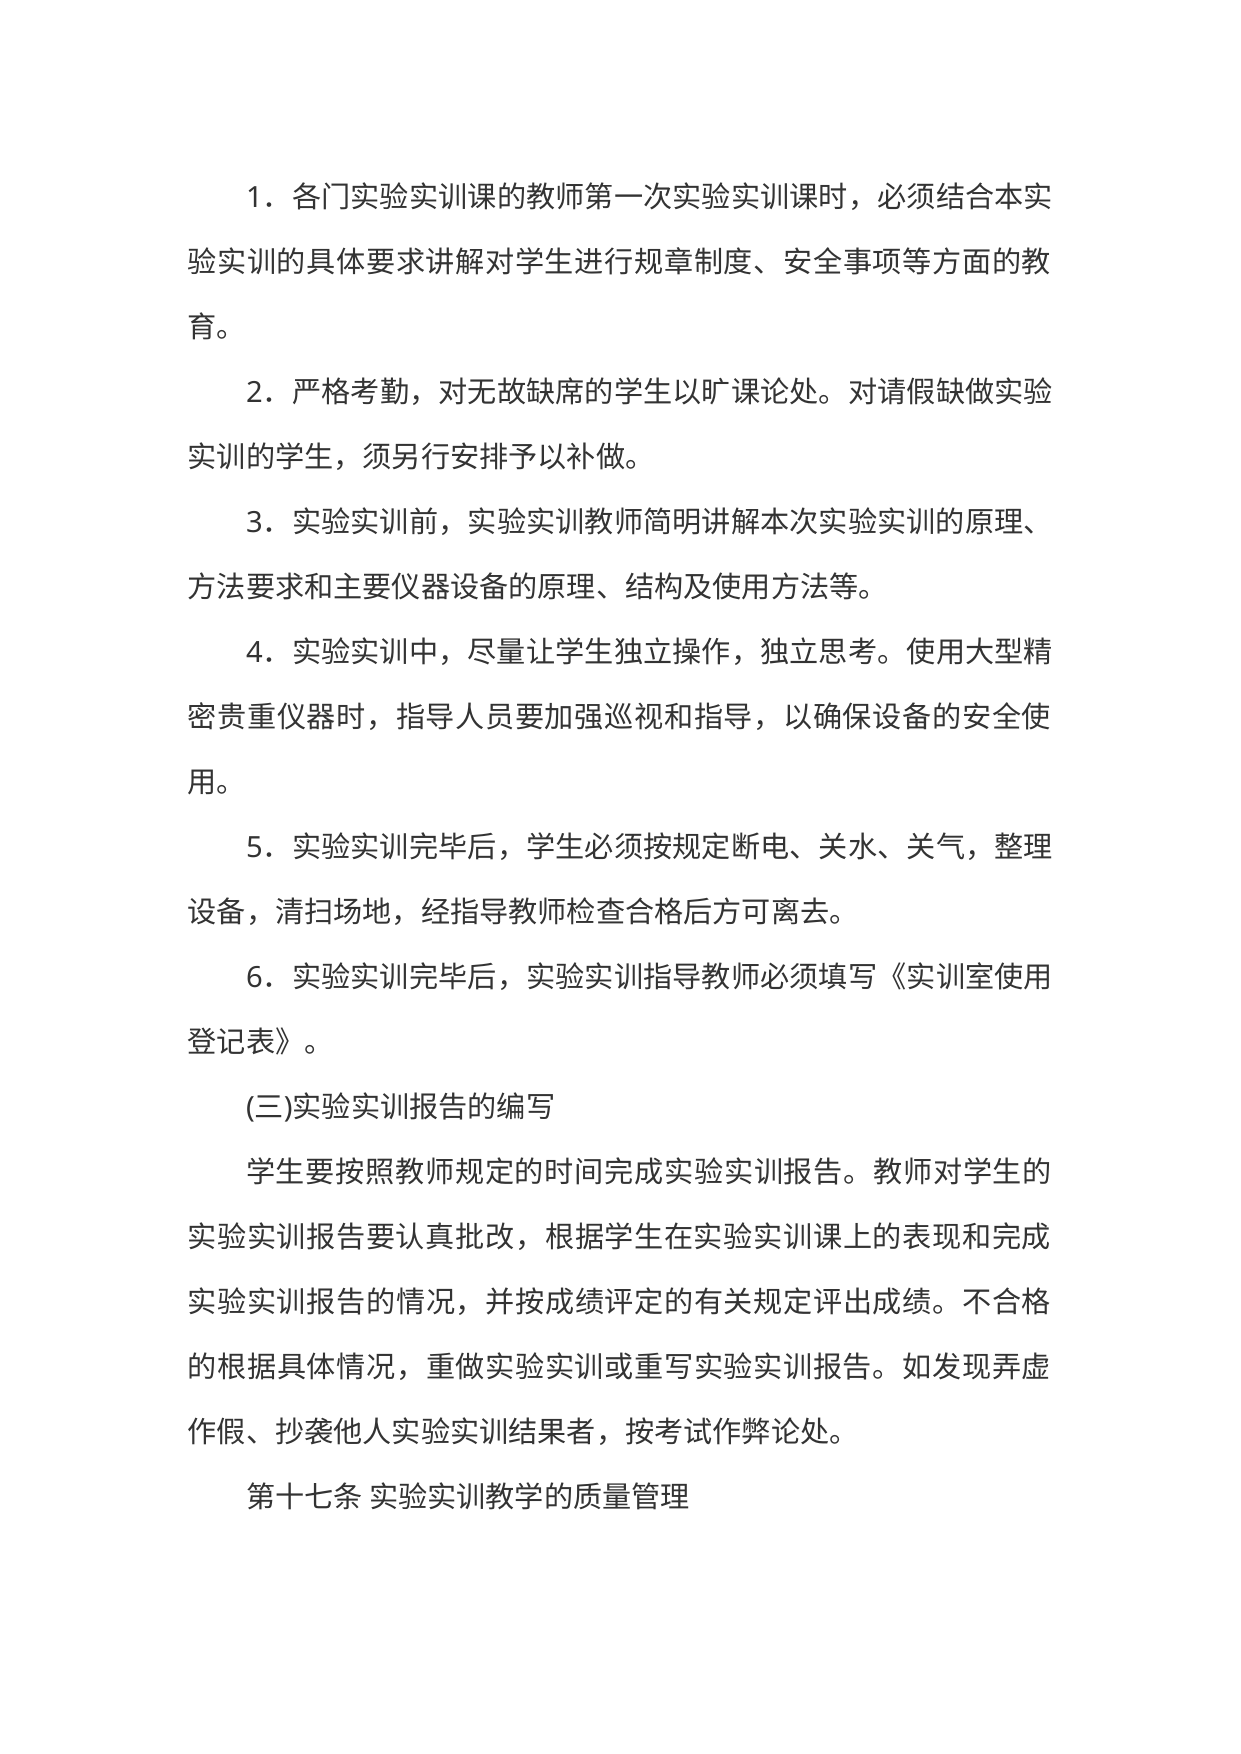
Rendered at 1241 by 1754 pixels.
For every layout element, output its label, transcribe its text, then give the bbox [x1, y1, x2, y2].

text 2．严格考勤，对无故缺席的学生以旷课论处。对请假缺做实验实训的学生，须另行安排予以补做。 [187, 357, 1053, 487]
text 学生要按照教师规定的时间完成实验实训报告。教师对学生的实验实训报告要认真批改，根据学生在实验实训课上的表现和完成实验实训报告的情况，并按成绩评定的有关规定评出成绩。不合格的根据具体情况，重做实验实训或重写实验实训报告。如发现弄虚作假、抄袭他人实验实训结果者，按考试作弊论处。 [187, 1137, 1053, 1462]
text (三)实验实训报告的编写 [187, 1072, 1053, 1137]
text 4．实验实训中，尽量让学生独立操作，独立思考。使用大型精密贵重仪器时，指导人员要加强巡视和指导，以确保设备的安全使用。 [187, 617, 1053, 812]
text 3．实验实训前，实验实训教师简明讲解本次实验实训的原理、方法要求和主要仪器设备的原理、结构及使用方法等。 [187, 487, 1053, 617]
text 6．实验实训完毕后，实验实训指导教师必须填写《实训室使用登记表》。 [187, 942, 1053, 1072]
text 5．实验实训完毕后，学生必须按规定断电、关水、关气，整理设备，清扫场地，经指导教师检查合格后方可离去。 [187, 812, 1053, 942]
text 1．各门实验实训课的教师第一次实验实训课时，必须结合本实验实训的具体要求讲解对学生进行规章制度、安全事项等方面的教育。 [187, 162, 1053, 357]
text 第十七条 实验实训教学的质量管理 [187, 1462, 1053, 1527]
